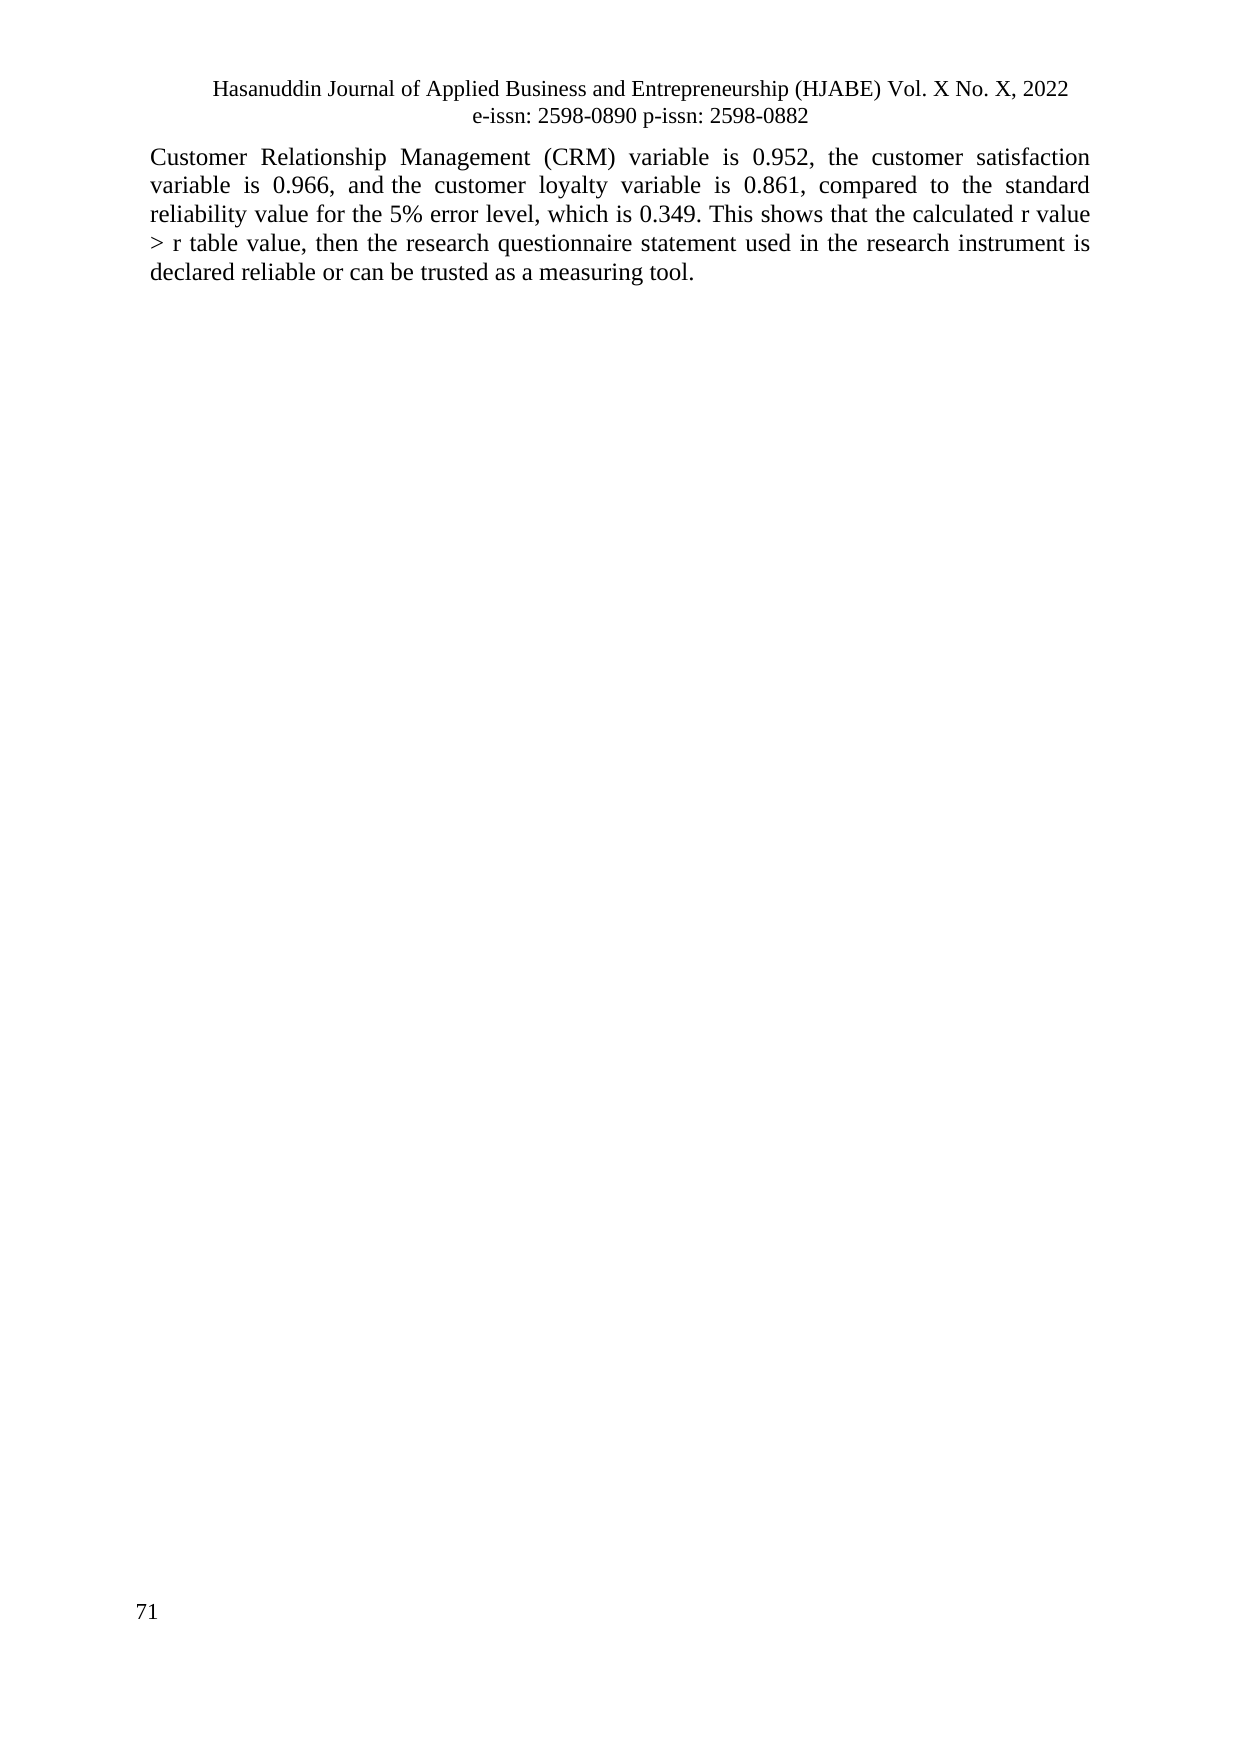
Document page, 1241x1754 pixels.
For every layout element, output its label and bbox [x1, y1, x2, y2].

text [150, 142, 1091, 285]
